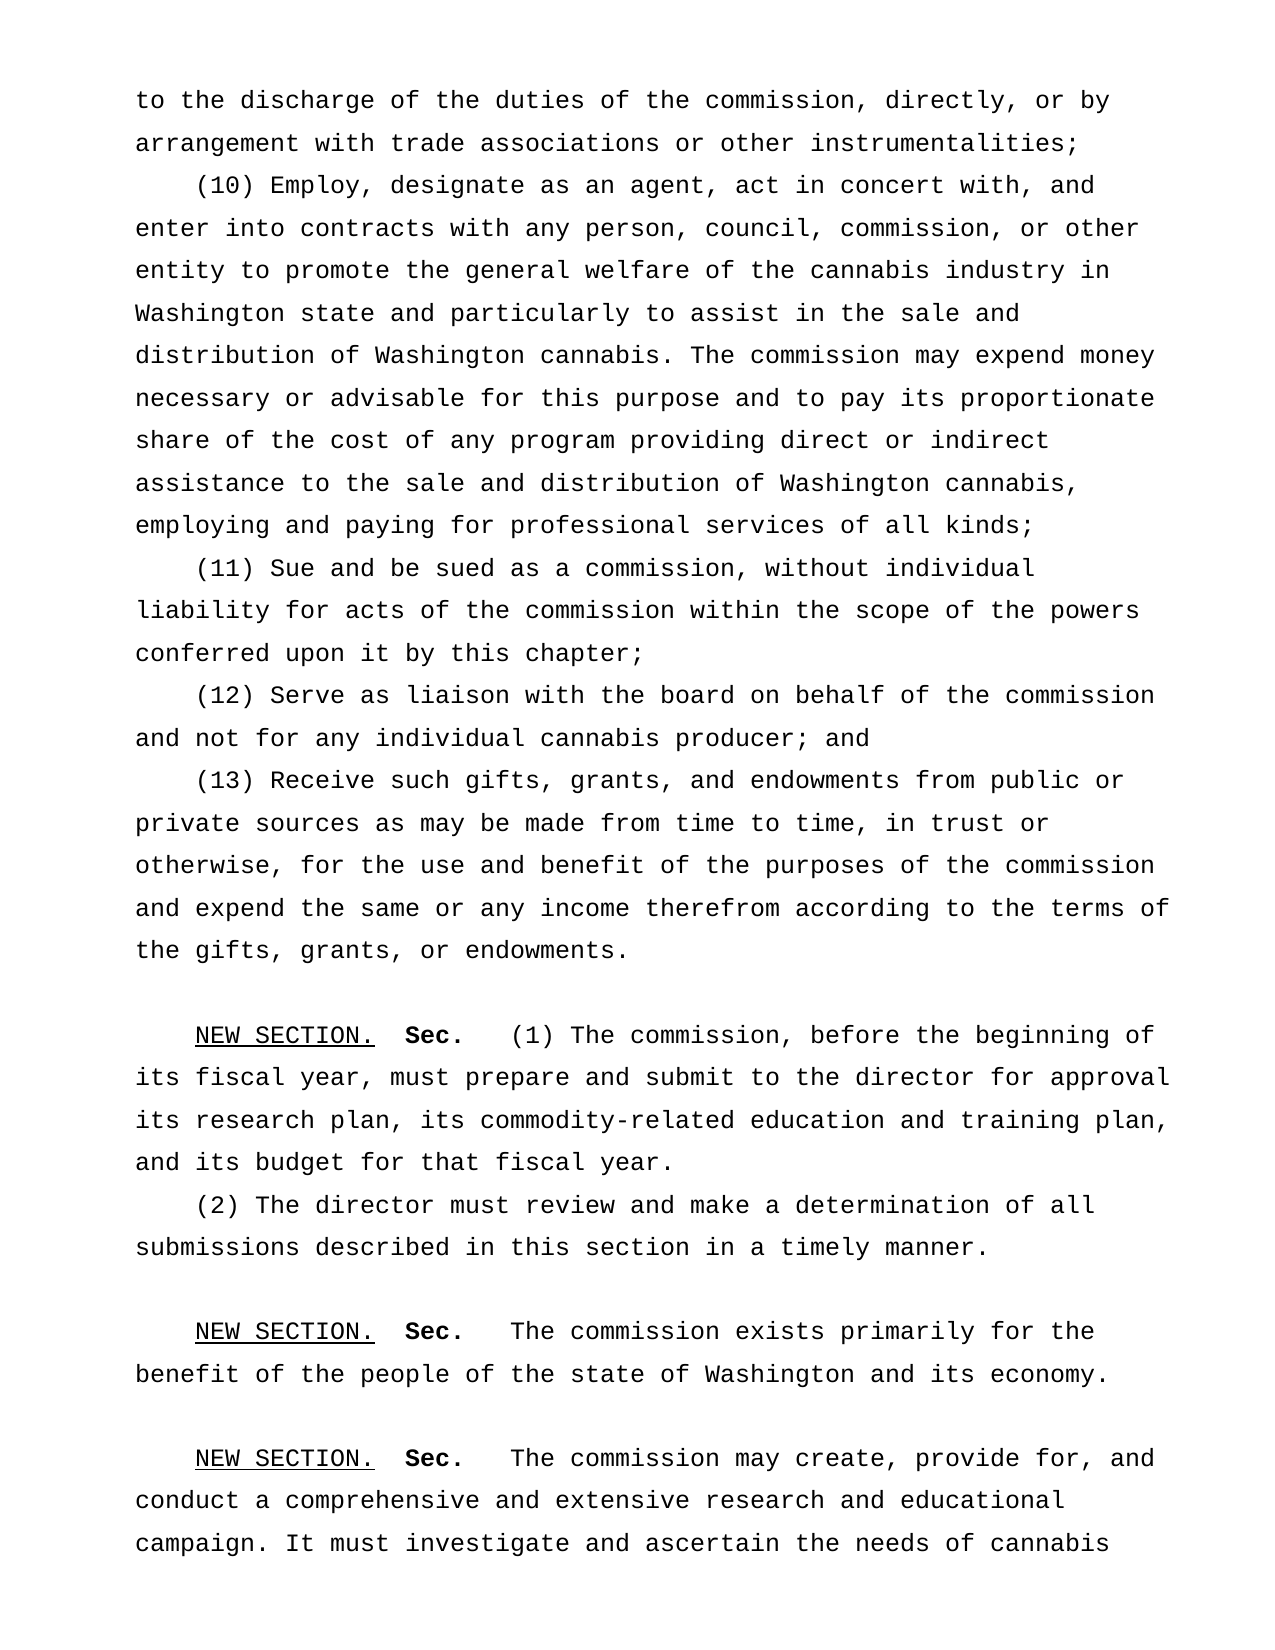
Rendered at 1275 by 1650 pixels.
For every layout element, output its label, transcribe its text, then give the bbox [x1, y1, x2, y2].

text (12) Serve as liaison with the board on behalf of the commission and not for any individual cannabis producer; and [135, 670, 1170, 755]
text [135, 75, 1170, 160]
text NEW SECTION. Sec. (1) The commission, before the beginning of its fiscal year, must prepare and submit to the director for approval its research plan, its commodity-related education and training plan, and its budget for that fiscal year. [135, 1009, 1170, 1179]
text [135, 1432, 1170, 1560]
text (2) The director must review and make a determination of all submissions described in this section in a timely manner. [135, 1179, 1170, 1264]
text NEW SECTION. Sec. The commission exists primarily for the benefit of the people of the state of Washington and its economy. [135, 1306, 1170, 1391]
text (13) Receive such gifts, grants, and endowments from public or private sources as may be made from time to time, in trust or otherwise, for the use and benefit of the purposes of the commission and expend the same or any income therefrom according to the terms of the gifts, grants, or endowments. [135, 755, 1170, 967]
text (10) Employ, designate as an agent, act in concert with, and enter into contracts with any person, council, commission, or other entity to promote the general welfare of the cannabis industry in Washington state and particularly to assist in the sale and distribution of Washington cannabis. The commission may expend money necessary or advisable for this purpose and to pay its proportionate share of the cost of any program providing direct or indirect assistance to the sale and distribution of Washington cannabis, employing and paying for professional services of all kinds; [135, 160, 1170, 542]
text (11) Sue and be sued as a commission, without individual liability for acts of the commission within the scope of the powers conferred upon it by this chapter; [135, 542, 1170, 670]
